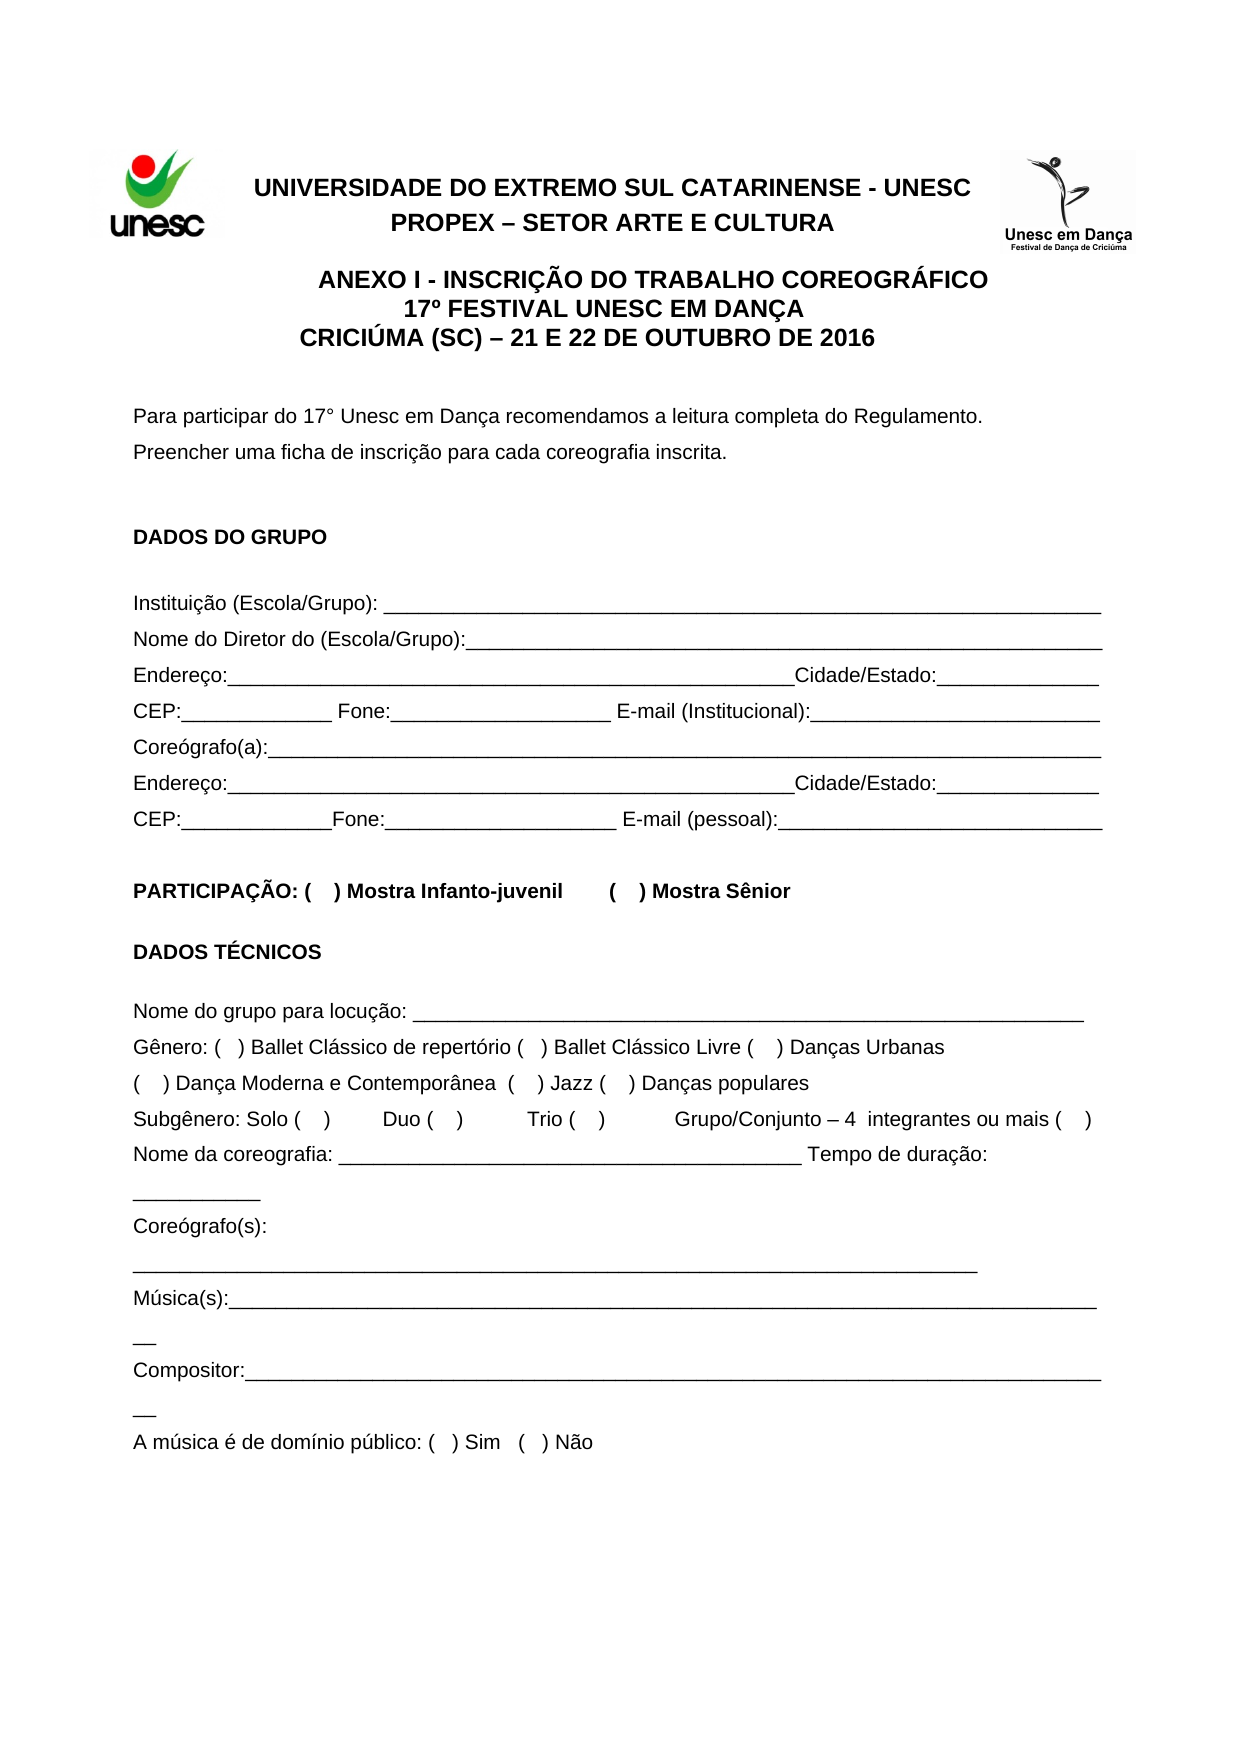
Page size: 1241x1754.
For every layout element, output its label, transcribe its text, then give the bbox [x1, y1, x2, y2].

text ( ) Dança Moderna e Contemporânea ( ) Jazz ( ) Danças populares [133, 1070, 1107, 1094]
text Nome do grupo para locução: __________________________________________________________ [133, 998, 1107, 1022]
text Coreógrafo(s): _________________________________________________________________________ [133, 1214, 1107, 1274]
text Nome do Diretor do (Escola/Grupo):_______________________________________________________ [133, 627, 1107, 651]
text PROPEX – SETOR ARTE E CULTURA [225, 208, 1063, 236]
text CEP:_____________Fone:____________________ E-mail (pessoal):____________________________ [133, 807, 1107, 831]
picture [87, 149, 225, 237]
subtitle Preencher uma ficha de inscrição para cada coreografia inscrita. [133, 440, 1063, 464]
text Música(s):_____________________________________________________________________________ [133, 1286, 1107, 1346]
subtitle UNIVERSIDADE DO EXTREMO SUL CATARINENSE - UNESC [225, 173, 1063, 201]
text Instituição (Escola/Grupo): ______________________________________________________________ [133, 591, 1107, 615]
text CRICIÚMA (SC) – 21 E 22 DE OUTUBRO DE 2016 [133, 323, 1063, 351]
subtitle 17º FESTIVAL UNESC EM DANÇA [133, 294, 1063, 323]
text CEP:_____________ Fone:___________________ E-mail (Institucional):_________________________ [133, 699, 1107, 723]
subtitle Para participar do 17° Unesc em Dança recomendamos a leitura completa do Regulamento. [133, 404, 1063, 428]
subtitle ANEXO I - INSCRIÇÃO DO TRABALHO COREOGRÁFICO [133, 265, 1063, 294]
subtitle DADOS TÉCNICOS [133, 939, 1107, 963]
text PARTICIPAÇÃO: ( ) Mostra Infanto-juvenil ( ) Mostra Sênior [133, 879, 1107, 903]
text Endereço:_________________________________________________Cidade/Estado:______________ [133, 771, 1107, 795]
text Nome da coreografia: ________________________________________ Tempo de duração: ___________ [133, 1142, 1107, 1202]
text Coreógrafo(a):________________________________________________________________________ [133, 735, 1107, 759]
text Gênero: ( ) Ballet Clássico de repertório ( ) Ballet Clássico Livre ( ) Danças Urbanas [133, 1034, 1107, 1058]
text Endereço:_________________________________________________Cidade/Estado:______________ [133, 663, 1107, 687]
text A música é de domínio público: ( ) Sim ( ) Não [133, 1430, 1107, 1454]
text Compositor:____________________________________________________________________________ [133, 1358, 1107, 1418]
subtitle DADOS DO GRUPO [133, 525, 1107, 549]
text Subgênero: Solo ( ) Duo ( ) Trio ( ) Grupo/Conjunto – 4 integrantes ou mais ( ) [133, 1106, 1107, 1130]
